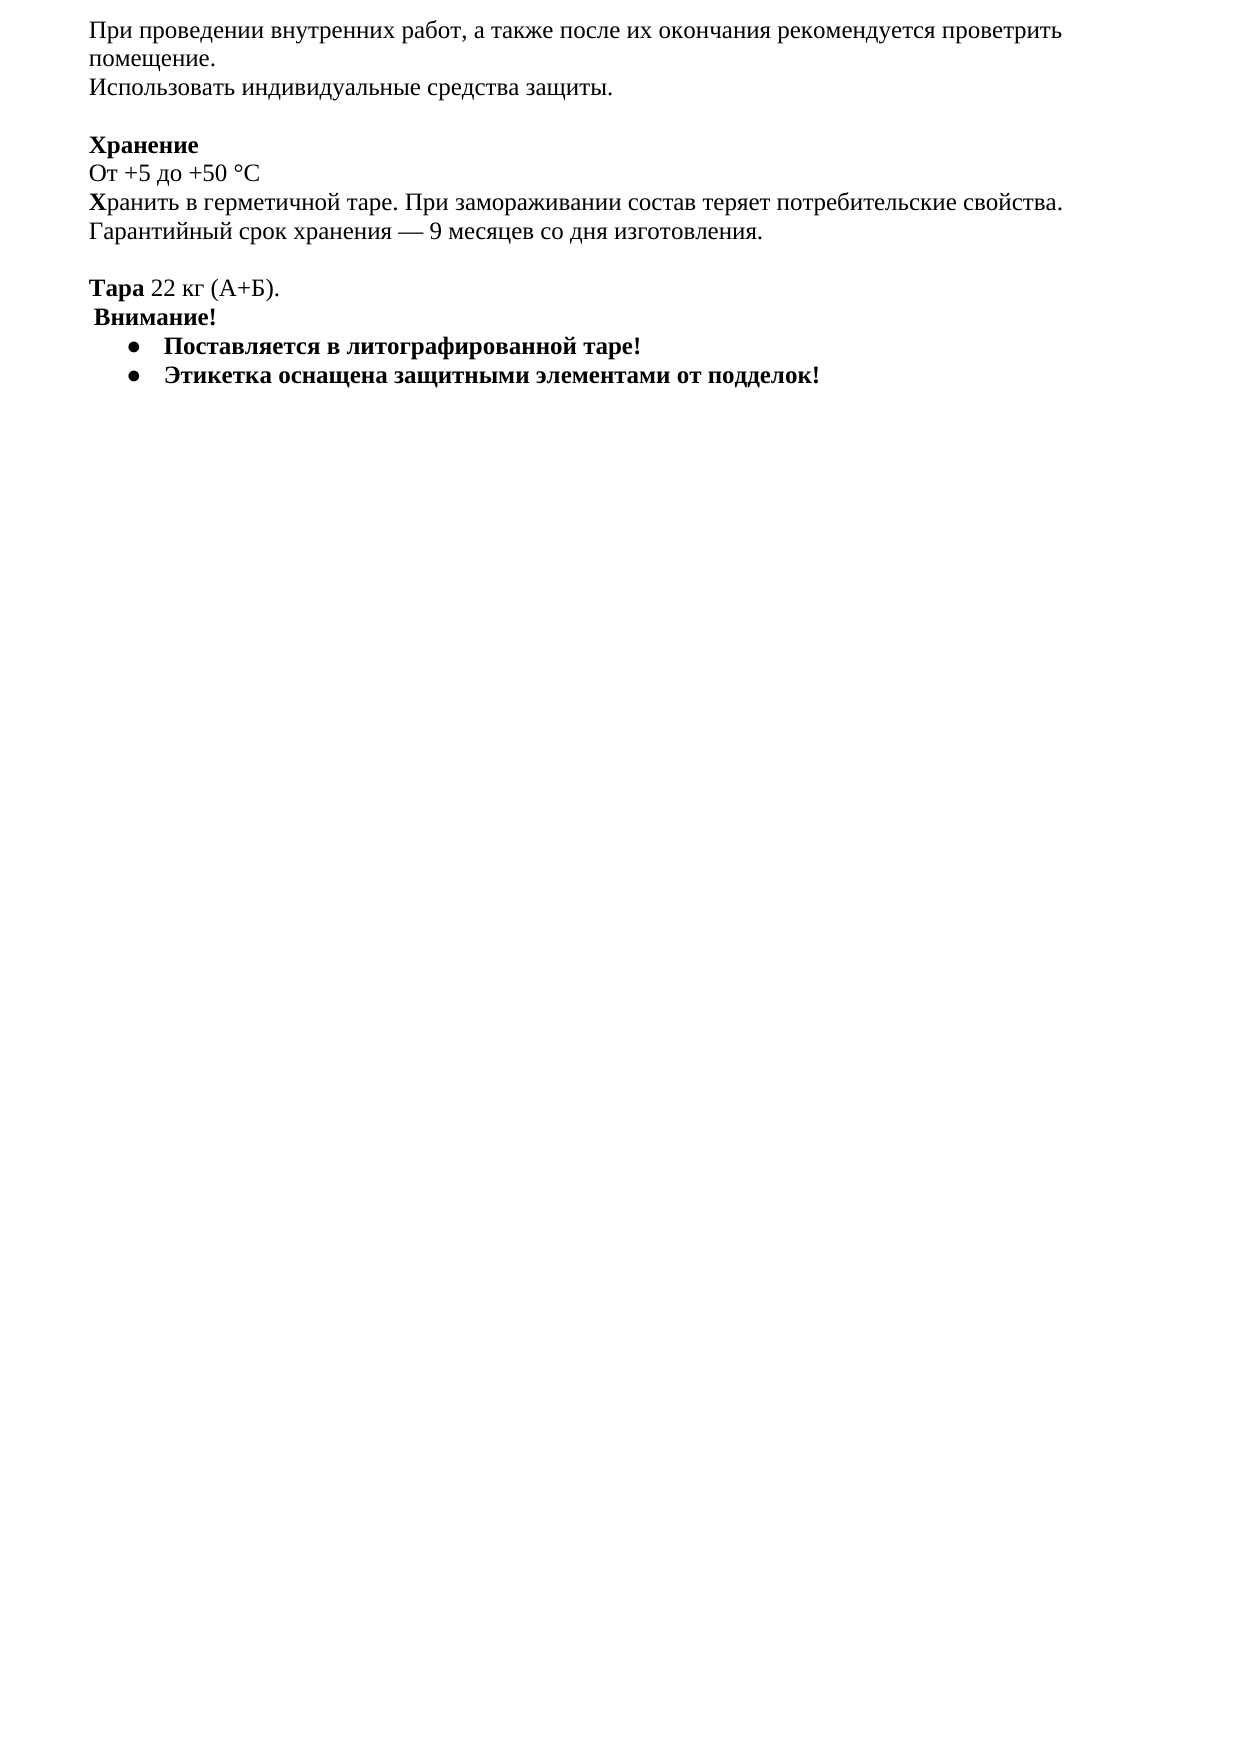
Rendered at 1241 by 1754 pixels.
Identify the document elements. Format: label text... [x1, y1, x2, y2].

text Тара 22 кг (А+Б). [89, 273, 1152, 302]
list Поставляется в литографированной таре! [126, 331, 1152, 360]
list Этикетка оснащена защитными элементами от подделок! [126, 360, 1152, 389]
text Хранение [89, 130, 1152, 158]
text От +5 до +50 °С [89, 158, 1152, 187]
text Хранить в герметичной таре. При замораживании состав теряет потребительские свойства. Гарантийный срок хранения — 9 месяцев со дня изготовления. [89, 187, 1152, 245]
text Внимание! [88, 302, 1152, 331]
text При проведении внутренних работ, а также после их окончания рекомендуется проветрить помещение. Использовать индивидуальные средства защиты. [89, 15, 1152, 101]
